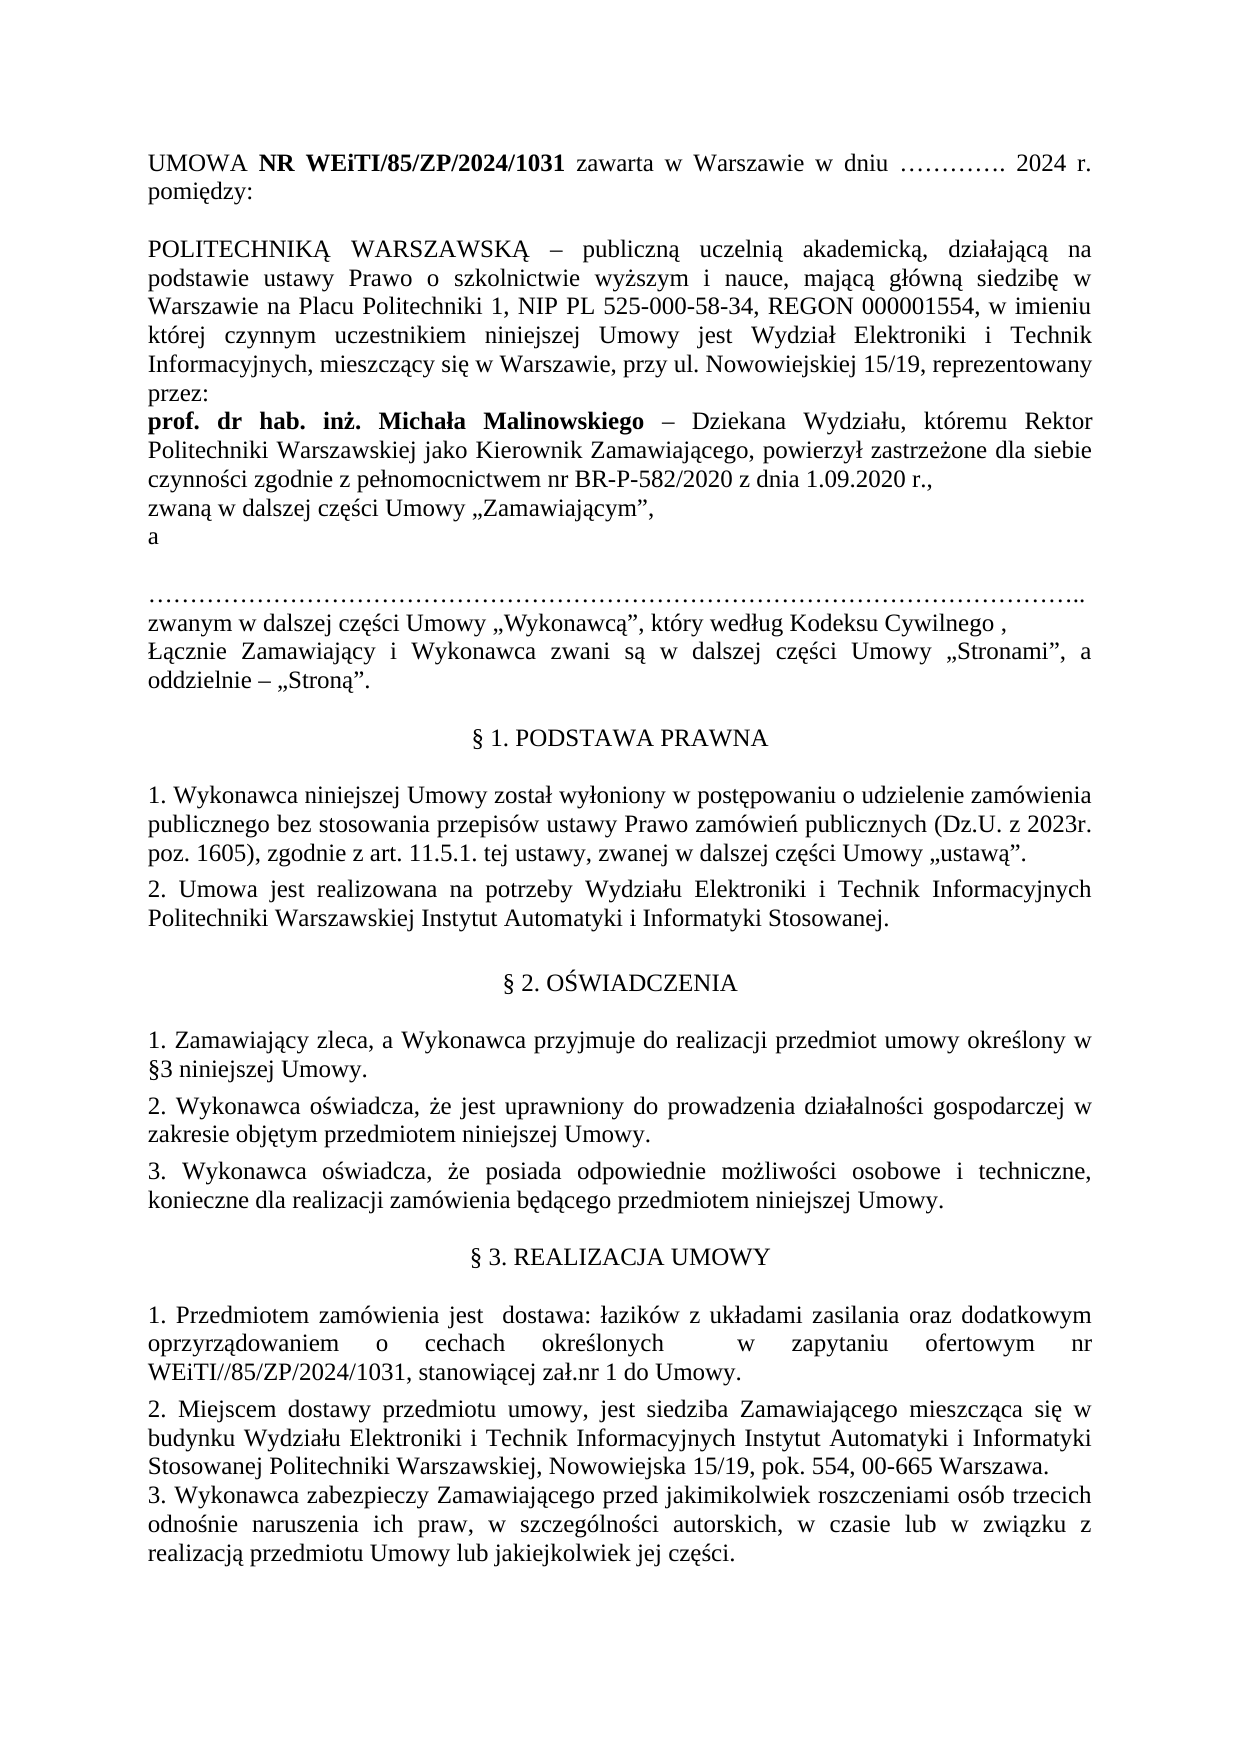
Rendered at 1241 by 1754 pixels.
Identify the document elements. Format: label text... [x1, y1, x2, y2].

text 2. Umowa jest realizowana na potrzeby Wydziału Elektroniki i Technik Informacyjnych Politechniki Warszawskiej Instytut Automatyki i Informatyki Stosowanej. [148, 874, 1093, 932]
text prof. dr hab. inż. Michała Malinowskiego – Dziekana Wydziału, któremu Rektor Politechniki Warszawskiej jako Kierownik Zamawiającego, powierzył zastrzeżone dla siebie czynności zgodnie z pełnomocnictwem nr BR-P-582/2020 z dnia 1.09.2020 r., [148, 406, 1093, 493]
text UMOWA NR WEiTI/85/ZP/2024/1031 zawarta w Warszawie w dniu …………. 2024 r. pomiędzy: [148, 148, 1093, 205]
text § 1. PODSTAWA PRAWNA [148, 723, 1093, 751]
text 2. Wykonawca oświadcza, że jest uprawniony do prowadzenia działalności gospodarczej w zakresie objętym przedmiotem niniejszej Umowy. [148, 1091, 1093, 1148]
text 1. Zamawiający zleca, a Wykonawca przyjmuje do realizacji przedmiot umowy określony w §3 niniejszej Umowy. [148, 1026, 1093, 1083]
text 1. Wykonawca niniejszej Umowy został wyłoniony w postępowaniu o udzielenie zamówienia publicznego bez stosowania przepisów ustawy Prawo zamówień publicznych (Dz.U. z 2023r. poz. 1605), zgodnie z art. 11.5.1. tej ustawy, zwanej w dalszej części Umowy „ustawą”. [148, 780, 1093, 866]
text zwanym w dalszej części Umowy „Wykonawcą”, który według Kodeksu Cywilnego , [148, 608, 1093, 636]
text zwaną w dalszej części Umowy „Zamawiającym”, [148, 493, 1093, 521]
text ………………………………………………………………………………………………….. [148, 579, 1093, 608]
text 3. Wykonawca zabezpieczy Zamawiającego przed jakimikolwiek roszczeniami osób trzecich odnośnie naruszenia ich praw, w szczególności autorskich, w czasie lub w związku z realizacją przedmiotu Umowy lub jakiejkolwiek jej części. [148, 1480, 1093, 1566]
text 1. Przedmiotem zamówienia jest dostawa: łazików z układami zasilania oraz dodatkowym oprzyrządowaniem o cechach określonych w zapytaniu ofertowym nr WEiTI//85/ZP/2024/1031, stanowiącej zał.nr 1 do Umowy. [148, 1300, 1093, 1386]
text a [148, 521, 1093, 550]
text § 3. REALIZACJA UMOWY [148, 1242, 1093, 1271]
text § 2. OŚWIADCZENIA [148, 968, 1093, 997]
text 2. Miejscem dostawy przedmiotu umowy, jest siedziba Zamawiającego mieszcząca się w budynku Wydziału Elektroniki i Technik Informacyjnych Instytut Automatyki i Informatyki Stosowanej Politechniki Warszawskiej, Nowowiejska 15/19, pok. 554, 00-665 Warszawa. [148, 1394, 1093, 1480]
text Łącznie Zamawiający i Wykonawca zwani są w dalszej części Umowy „Stronami”, a oddzielnie – „Stroną”. [148, 636, 1093, 694]
text POLITECHNIKĄ WARSZAWSKĄ – publiczną uczelnią akademicką, działającą na podstawie ustawy Prawo o szkolnictwie wyższym i nauce, mającą główną siedzibę w Warszawie na Placu Politechniki 1, NIP PL 525-000-58-34, REGON 000001554, w imieniu której czynnym uczestnikiem niniejszej Umowy jest Wydział Elektroniki i Technik Informacyjnych, mieszczący się w Warszawie, przy ul. Nowowiejskiej 15/19, reprezentowany przez: [148, 234, 1093, 406]
text 3. Wykonawca oświadcza, że posiada odpowiednie możliwości osobowe i techniczne, konieczne dla realizacji zamówienia będącego przedmiotem niniejszej Umowy. [148, 1156, 1093, 1213]
